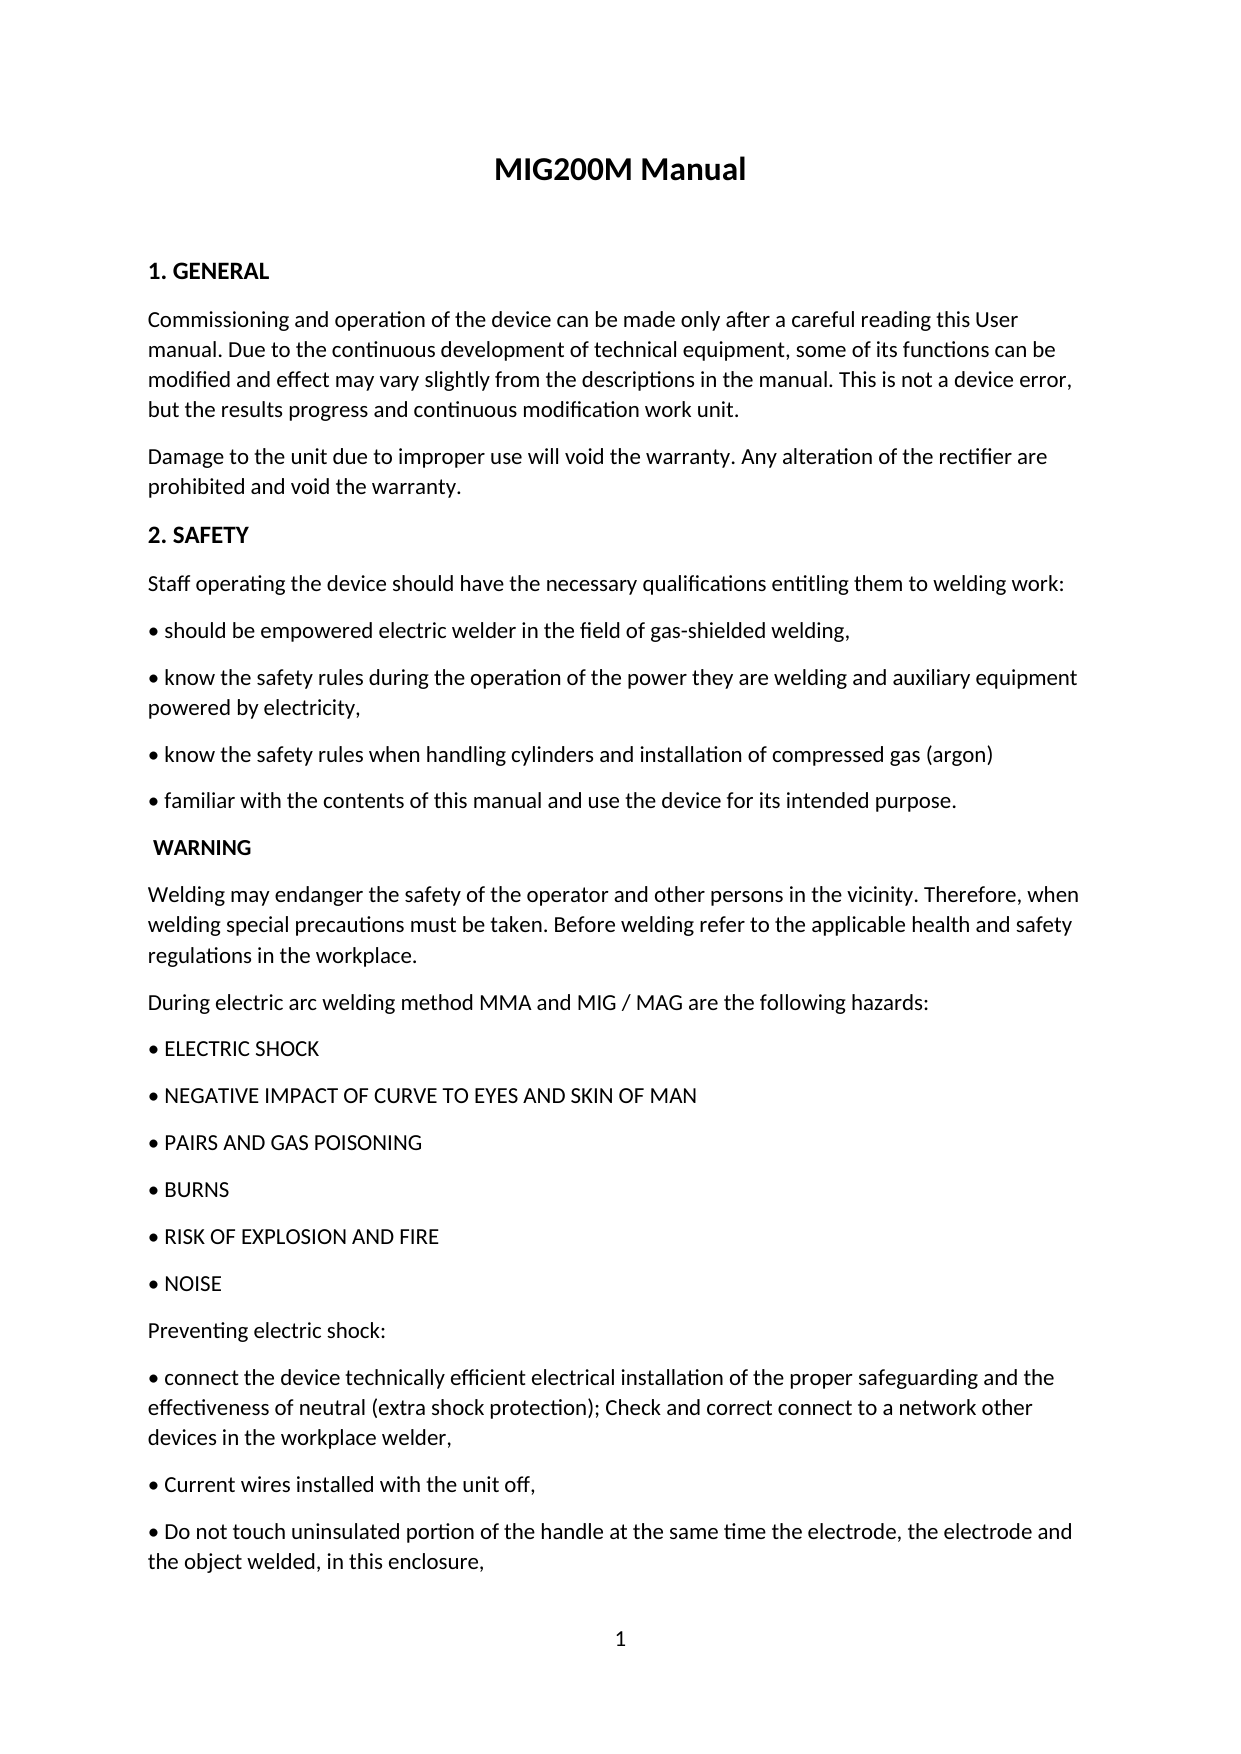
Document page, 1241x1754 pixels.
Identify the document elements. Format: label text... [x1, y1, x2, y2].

text Damage to the unit due to improper use will void the warranty. Any alteration of the rectifier are prohibited and void the warranty. [148, 442, 1093, 500]
text Staff operating the device should have the necessary qualifications entitling them to welding work: [148, 569, 1093, 597]
text WARNING [148, 833, 1093, 861]
text • Current wires installed with the unit off, [148, 1470, 1093, 1498]
text • Do not touch uninsulated portion of the handle at the same time the electrode, the electrode and the object welded, in this enclosure, [148, 1517, 1093, 1575]
text MIG200M Manual [148, 148, 1093, 188]
text • ELECTRIC SHOCK [148, 1034, 1093, 1062]
text • RISK OF EXPLOSION AND FIRE [148, 1222, 1093, 1250]
text • PAIRS AND GAS POISONING [148, 1128, 1093, 1156]
text • BURNS [148, 1175, 1093, 1203]
text 1. GENERAL [148, 255, 1093, 286]
text • NEGATIVE IMPACT OF CURVE TO EYES AND SKIN OF MAN [148, 1081, 1093, 1109]
text • know the safety rules when handling cylinders and installation of compressed gas (argon) [148, 740, 1093, 768]
text Preventing electric shock: [148, 1316, 1093, 1344]
text • familiar with the contents of this manual and use the device for its intended purpose. [148, 787, 1093, 814]
text Commissioning and operation of the device can be made only after a careful reading this User manual. Due to the continuous development of technical equipment, some of its functions can be modified and effect may vary slightly from the descriptions in the manual. This is not a device error, but the results progress and continuous modification work unit. [148, 305, 1093, 423]
text • know the safety rules during the operation of the power they are welding and auxiliary equipment powered by electricity, [148, 663, 1093, 721]
text • should be empowered electric welder in the field of gas-shielded welding, [148, 616, 1093, 644]
text • NOISE [148, 1269, 1093, 1297]
text • connect the device technically efficient electrical installation of the proper safeguarding and the effectiveness of neutral (extra shock protection); Check and correct connect to a network other devices in the workplace welder, [148, 1363, 1093, 1451]
text Welding may endanger the safety of the operator and other persons in the vicinity. Therefore, when welding special precautions must be taken. Before welding refer to the applicable health and safety regulations in the workplace. [148, 880, 1093, 969]
text During electric arc welding method MMA and MIG / MAG are the following hazards: [148, 988, 1093, 1016]
text 2. SAFETY [148, 519, 1093, 550]
